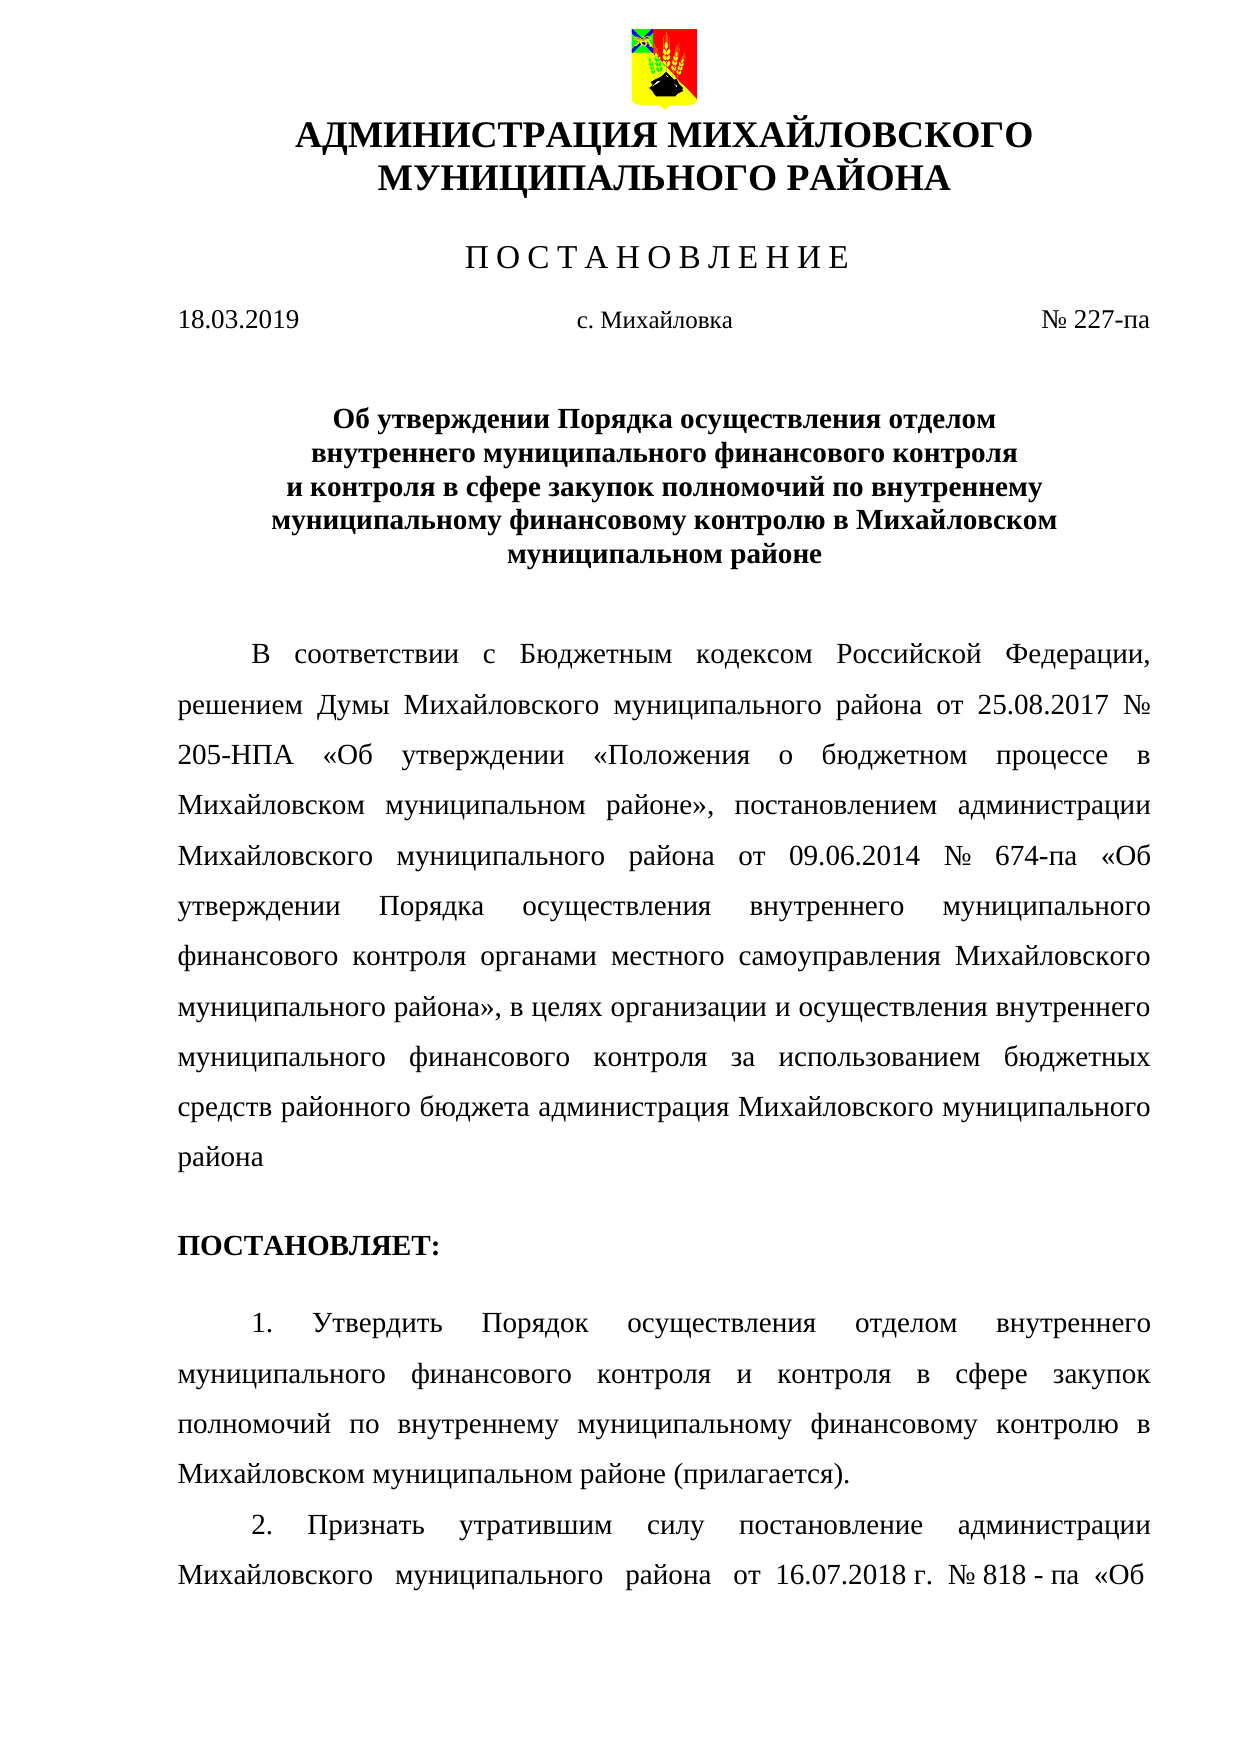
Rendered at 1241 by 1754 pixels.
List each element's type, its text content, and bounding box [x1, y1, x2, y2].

text ПОСТАНОВЛЯЕТ: [177, 1228, 1152, 1262]
text 1. Утвердить Порядок осуществления отделом внутреннего муниципального финансового контроля и контроля в сфере закупок полномочий по внутреннему муниципальному финансовому контролю в Михайловском муниципальном районе (прилагается). [177, 1306, 1152, 1490]
text МУНИЦИПАЛЬНОГО РАЙОНА [177, 156, 1152, 199]
text АДМИНИСТРАЦИЯ МИХАЙЛОВСКОГО [177, 112, 1152, 156]
text Об утверждении Порядка осуществления отделом [177, 402, 1152, 435]
text внутреннего муниципального финансового контроля [177, 435, 1152, 469]
text В соответствии с Бюджетным кодексом Российской Федерации, решением Думы Михайловского муниципального района от 25.08.2017 № 205-НПА «Об утверждении «Положения о бюджетном процессе в Михайловском муниципальном районе», постановлением администрации Михайловского муниципального района от 09.06.2014 № 674-па «Об утверждении Порядка осуществления внутреннего муниципального финансового контроля органами местного самоуправления Михайловского муниципального района», в целях организации и осуществления внутреннего муниципального финансового контроля за использованием бюджетных средств районного бюджета администрация Михайловского муниципального района [177, 636, 1152, 1173]
text 2. Признать утратившим силу постановление администрации Михайловского муниципального района от 16.07.2018 г. № 818 - па «Об [177, 1507, 1152, 1591]
text 18.03.2019 с. Михайловка № 227-па [177, 303, 1152, 334]
text и контроля в сфере закупок полномочий по внутреннему муниципальному финансовому контролю в Михайловском муниципальном районе [177, 469, 1152, 569]
text ПОСТАНОВЛЕНИЕ [177, 237, 1152, 303]
picture [631, 29, 698, 113]
